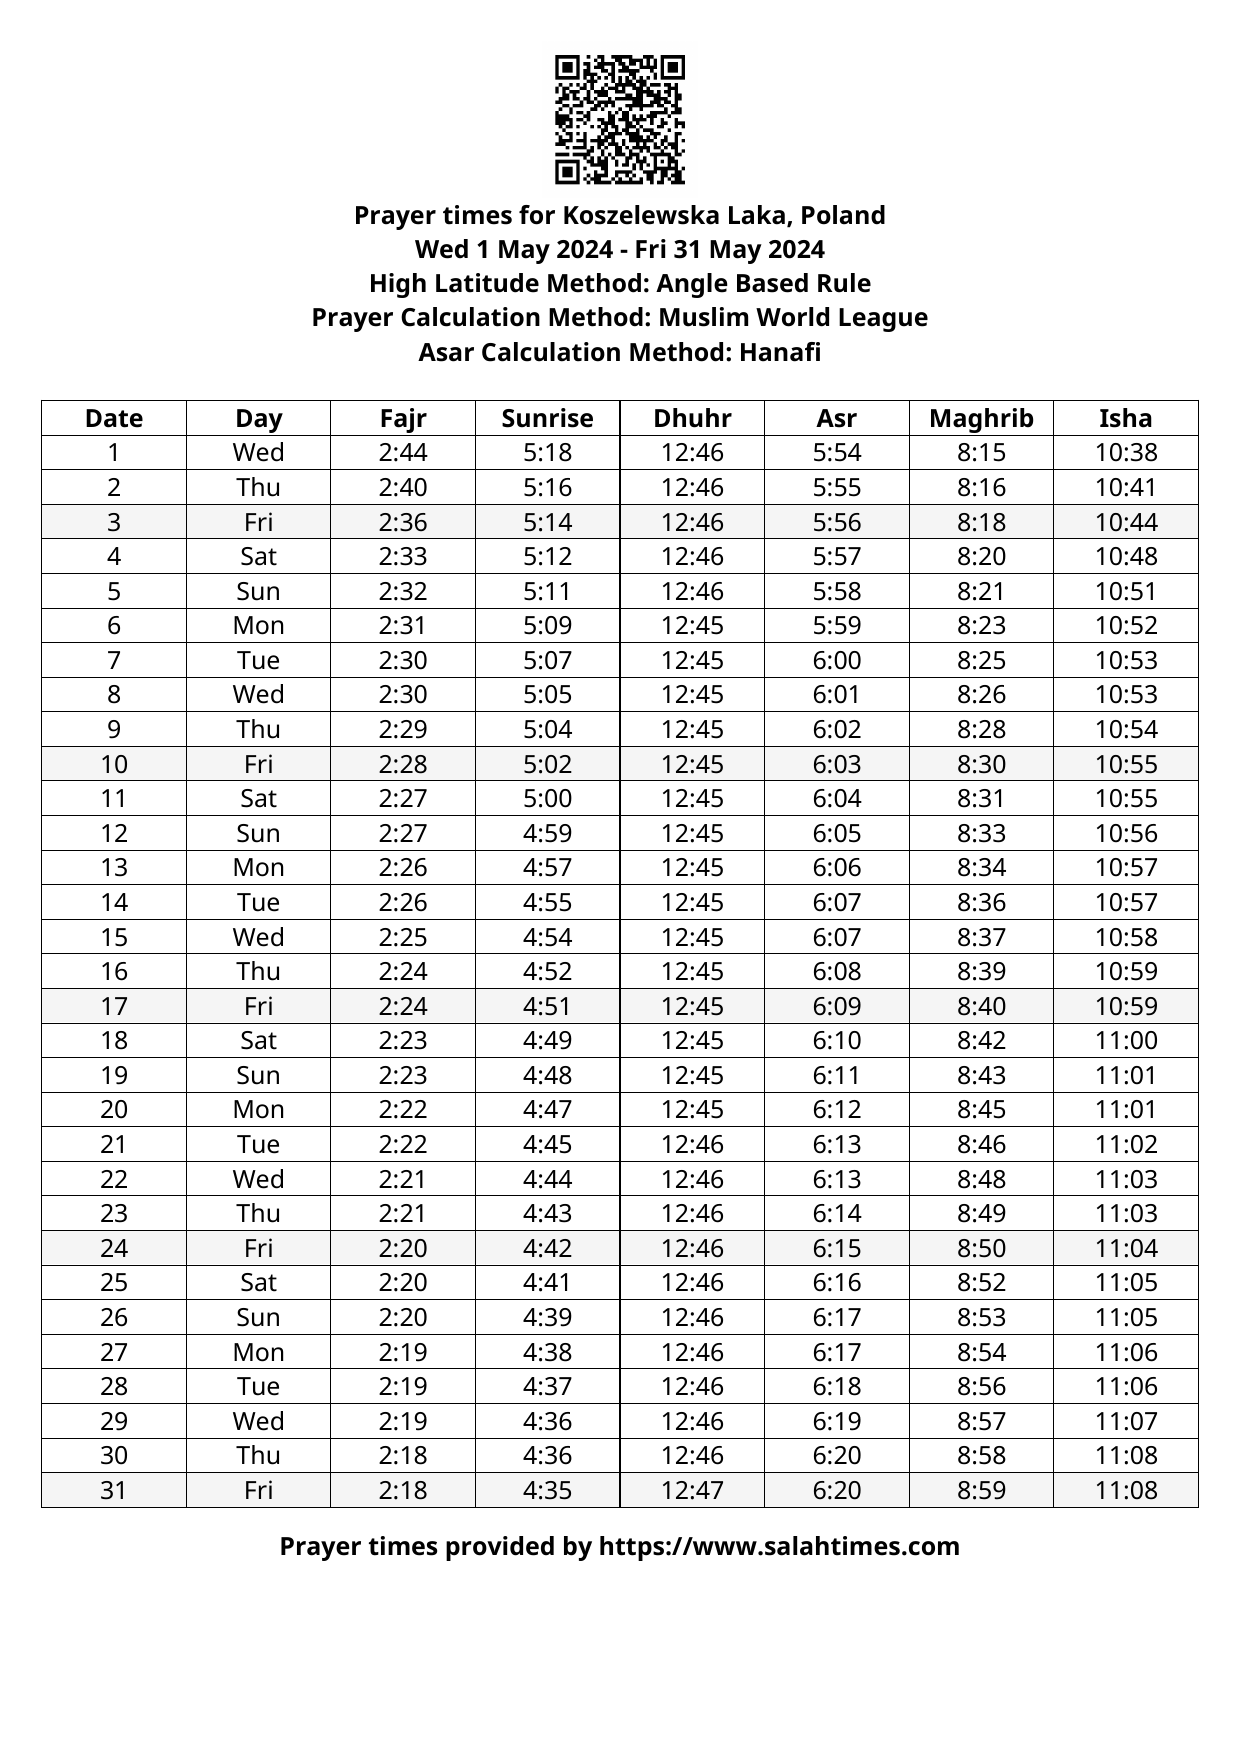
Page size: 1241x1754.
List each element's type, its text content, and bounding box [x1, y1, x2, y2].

table_cell 8:52 [910, 1266, 1053, 1299]
table_cell 19 [42, 1058, 186, 1092]
table_cell 8:26 [910, 678, 1053, 711]
table_cell 6:01 [765, 678, 909, 711]
table_cell 12:46 [621, 574, 764, 607]
table_cell 10:53 [1054, 678, 1198, 711]
table_cell 2:32 [331, 574, 475, 607]
table_cell 6:05 [765, 816, 909, 849]
table_cell 8:59 [910, 1473, 1053, 1507]
table_cell 10:57 [1054, 885, 1198, 919]
table_cell Thu [187, 1196, 330, 1230]
table_cell Sat [187, 781, 330, 815]
table_cell 8:23 [910, 609, 1053, 642]
table_cell Mon [187, 1335, 330, 1368]
table_cell 2:24 [331, 989, 475, 1022]
table_cell 2:19 [331, 1404, 475, 1437]
table_cell 12:45 [621, 1093, 764, 1126]
table_cell Thu [187, 1439, 330, 1472]
table_cell 12:46 [621, 470, 764, 504]
table_cell 4:54 [476, 920, 619, 953]
table_cell 2:40 [331, 470, 475, 504]
table_cell 6:02 [765, 712, 909, 746]
table_cell 8:33 [910, 816, 1053, 849]
table_cell 3 [42, 505, 186, 538]
table_cell 2:26 [331, 885, 475, 919]
table_cell 12:46 [621, 1162, 764, 1195]
table_cell 1 [42, 436, 186, 469]
table_cell 2:21 [331, 1196, 475, 1230]
table_cell Fri [187, 989, 330, 1022]
table_cell 12:46 [621, 436, 764, 469]
table_cell 8:43 [910, 1058, 1053, 1092]
table_cell 21 [42, 1127, 186, 1161]
table_cell 8:31 [910, 781, 1053, 815]
table_cell 25 [42, 1266, 186, 1299]
table_cell 4:47 [476, 1093, 619, 1126]
table_cell 18 [42, 1024, 186, 1057]
table_cell 8:30 [910, 747, 1053, 780]
table_cell 8:54 [910, 1335, 1053, 1368]
table_cell 17 [42, 989, 186, 1022]
table_cell Sat [187, 1024, 330, 1057]
table_cell 4:48 [476, 1058, 619, 1092]
table_cell Fri [187, 1473, 330, 1507]
table_cell 5:58 [765, 574, 909, 607]
table_cell 6:15 [765, 1231, 909, 1264]
table_cell 6:20 [765, 1473, 909, 1507]
text Asar Calculation Method: Hanafi [42, 334, 1198, 368]
table_cell 2:26 [331, 851, 475, 884]
table_cell 12:45 [621, 885, 764, 919]
table_cell 12:45 [621, 712, 764, 746]
table_cell Wed [187, 678, 330, 711]
table_cell 5:16 [476, 470, 619, 504]
table_cell 2:22 [331, 1127, 475, 1161]
table_cell Wed [187, 920, 330, 953]
table_cell 2:20 [331, 1300, 475, 1334]
table_cell 2:18 [331, 1473, 475, 1507]
table_cell 5:04 [476, 712, 619, 746]
table_cell 2:19 [331, 1369, 475, 1403]
table_cell Tue [187, 1127, 330, 1161]
table_header Sunrise [476, 401, 619, 434]
table_cell Tue [187, 1369, 330, 1403]
table_cell 6:13 [765, 1127, 909, 1161]
table_cell 2:29 [331, 712, 475, 746]
table_cell 5:11 [476, 574, 619, 607]
table_cell 5:59 [765, 609, 909, 642]
table_cell 2:27 [331, 816, 475, 849]
table_cell 12:45 [621, 1058, 764, 1092]
table_cell Sat [187, 1266, 330, 1299]
table_cell 11 [42, 781, 186, 815]
table_cell 12:46 [621, 1439, 764, 1472]
table_cell 5:07 [476, 643, 619, 677]
table_cell 12:45 [621, 920, 764, 953]
table_cell 8:25 [910, 643, 1053, 677]
table_cell 2:23 [331, 1024, 475, 1057]
table_cell 2:33 [331, 539, 475, 573]
table_cell 10:53 [1054, 643, 1198, 677]
table_cell 6:17 [765, 1300, 909, 1334]
table_cell 4:49 [476, 1024, 619, 1057]
table_cell 8:37 [910, 920, 1053, 953]
table_cell 4:43 [476, 1196, 619, 1230]
table_cell 2:23 [331, 1058, 475, 1092]
table_cell 10:59 [1054, 989, 1198, 1022]
table_cell 12:46 [621, 1266, 764, 1299]
table_cell 2:20 [331, 1266, 475, 1299]
table_cell 10:54 [1054, 712, 1198, 746]
text Prayer Calculation Method: Muslim World League [42, 300, 1198, 334]
table_cell 8:58 [910, 1439, 1053, 1472]
table_cell 10 [42, 747, 186, 780]
table_cell 4:55 [476, 885, 619, 919]
table_cell 12:45 [621, 678, 764, 711]
table_cell 12:46 [621, 505, 764, 538]
table_cell 8:18 [910, 505, 1053, 538]
table_cell 2:21 [331, 1162, 475, 1195]
table_cell 4:36 [476, 1404, 619, 1437]
table_cell 12:45 [621, 1024, 764, 1057]
table_cell 10:56 [1054, 816, 1198, 849]
table_cell 28 [42, 1369, 186, 1403]
table_cell 11:02 [1054, 1127, 1198, 1161]
table_cell 12:46 [621, 1196, 764, 1230]
table_header Dhuhr [621, 401, 764, 434]
table_cell 12:45 [621, 747, 764, 780]
table_cell 6:11 [765, 1058, 909, 1092]
table_cell 4:36 [476, 1439, 619, 1472]
table_cell 4:51 [476, 989, 619, 1022]
table_cell 12:46 [621, 1335, 764, 1368]
table_cell 8:15 [910, 436, 1053, 469]
table_cell 5:05 [476, 678, 619, 711]
table_cell 12:45 [621, 781, 764, 815]
table_cell Tue [187, 885, 330, 919]
table_cell 6:19 [765, 1404, 909, 1437]
table_cell Thu [187, 954, 330, 988]
table_cell 11:08 [1054, 1473, 1198, 1507]
table_cell 6:06 [765, 851, 909, 884]
table_cell 12:45 [621, 989, 764, 1022]
table_cell 6:07 [765, 920, 909, 953]
table_cell 6:13 [765, 1162, 909, 1195]
table_cell 11:06 [1054, 1369, 1198, 1403]
table_cell 6:16 [765, 1266, 909, 1299]
table_cell 4:38 [476, 1335, 619, 1368]
table_cell 2:30 [331, 678, 475, 711]
table_cell 11:05 [1054, 1300, 1198, 1334]
table_cell Tue [187, 643, 330, 677]
table_cell Fri [187, 1231, 330, 1264]
table_cell 5:14 [476, 505, 619, 538]
table_header Asr [765, 401, 909, 434]
table_cell 10:55 [1054, 747, 1198, 780]
table_cell Sun [187, 1300, 330, 1334]
table_cell 11:08 [1054, 1439, 1198, 1472]
table_cell 11:07 [1054, 1404, 1198, 1437]
table_cell 2:22 [331, 1093, 475, 1126]
table_cell 23 [42, 1196, 186, 1230]
table_cell 11:01 [1054, 1058, 1198, 1092]
text High Latitude Method: Angle Based Rule [42, 266, 1198, 300]
table_cell Fri [187, 505, 330, 538]
table_cell 8:34 [910, 851, 1053, 884]
table_cell Wed [187, 436, 330, 469]
table_cell 12:46 [621, 1369, 764, 1403]
table_cell Mon [187, 851, 330, 884]
table_cell Fri [187, 747, 330, 780]
table_cell 2:24 [331, 954, 475, 988]
table_cell 4:59 [476, 816, 619, 849]
table_cell 5:57 [765, 539, 909, 573]
table_cell 4:37 [476, 1369, 619, 1403]
table_cell Sun [187, 816, 330, 849]
table_cell 8:53 [910, 1300, 1053, 1334]
table_cell 10:48 [1054, 539, 1198, 573]
table_cell 12:45 [621, 609, 764, 642]
table_cell Wed [187, 1162, 330, 1195]
table_cell 9 [42, 712, 186, 746]
table_cell 5:56 [765, 505, 909, 538]
table_cell 8:45 [910, 1093, 1053, 1126]
table_cell 10:57 [1054, 851, 1198, 884]
table_header Fajr [331, 401, 475, 434]
table_cell 11:03 [1054, 1162, 1198, 1195]
table_cell 2:36 [331, 505, 475, 538]
table_cell 13 [42, 851, 186, 884]
table_cell 8:42 [910, 1024, 1053, 1057]
table_cell 4 [42, 539, 186, 573]
table_cell 2:25 [331, 920, 475, 953]
table_cell 8:57 [910, 1404, 1053, 1437]
table_cell Wed [187, 1404, 330, 1437]
table_cell 20 [42, 1093, 186, 1126]
table_cell 14 [42, 885, 186, 919]
table_cell 12:45 [621, 851, 764, 884]
table_cell 4:35 [476, 1473, 619, 1507]
table_cell 12:47 [621, 1473, 764, 1507]
table_cell 4:42 [476, 1231, 619, 1264]
table_cell 12:46 [621, 1300, 764, 1334]
table_cell 10:58 [1054, 920, 1198, 953]
text Prayer times provided by https://www.salahtimes.com [42, 1528, 1198, 1563]
table_cell 12 [42, 816, 186, 849]
table_cell 16 [42, 954, 186, 988]
table_cell 12:46 [621, 539, 764, 573]
table_cell 5:55 [765, 470, 909, 504]
table_cell 26 [42, 1300, 186, 1334]
table_cell 5:12 [476, 539, 619, 573]
table_cell 6:14 [765, 1196, 909, 1230]
table_cell 2:28 [331, 747, 475, 780]
table_cell 11:06 [1054, 1335, 1198, 1368]
table_cell 6:03 [765, 747, 909, 780]
table_cell 5:00 [476, 781, 619, 815]
table_cell 10:38 [1054, 436, 1198, 469]
table_cell 5:54 [765, 436, 909, 469]
table_cell Thu [187, 712, 330, 746]
table_cell 5:02 [476, 747, 619, 780]
table_cell 6:18 [765, 1369, 909, 1403]
table_cell Sun [187, 574, 330, 607]
table_cell 12:46 [621, 1404, 764, 1437]
table_cell 2 [42, 470, 186, 504]
table_cell 15 [42, 920, 186, 953]
table_cell 12:45 [621, 816, 764, 849]
table_cell 8 [42, 678, 186, 711]
table_cell 8:48 [910, 1162, 1053, 1195]
table_cell 8:28 [910, 712, 1053, 746]
table_cell 8:20 [910, 539, 1053, 573]
table_cell 12:46 [621, 1231, 764, 1264]
table_cell 29 [42, 1404, 186, 1437]
table_cell 8:46 [910, 1127, 1053, 1161]
table_header Isha [1054, 401, 1198, 434]
table_cell 31 [42, 1473, 186, 1507]
table_cell 10:52 [1054, 609, 1198, 642]
table_cell 4:45 [476, 1127, 619, 1161]
table_cell 11:01 [1054, 1093, 1198, 1126]
table_cell 5:18 [476, 436, 619, 469]
table_cell 6:17 [765, 1335, 909, 1368]
table_cell 8:49 [910, 1196, 1053, 1230]
table_cell 30 [42, 1439, 186, 1472]
text Prayer times for Koszelewska Laka, Poland [42, 198, 1198, 232]
table_cell 2:20 [331, 1231, 475, 1264]
table_cell 11:05 [1054, 1266, 1198, 1299]
table_cell 8:40 [910, 989, 1053, 1022]
table_cell Sun [187, 1058, 330, 1092]
table_cell 6:12 [765, 1093, 909, 1126]
table_cell 8:56 [910, 1369, 1053, 1403]
table_cell Mon [187, 1093, 330, 1126]
table_cell 7 [42, 643, 186, 677]
table_cell 2:18 [331, 1439, 475, 1472]
table_cell 2:27 [331, 781, 475, 815]
table_cell 4:39 [476, 1300, 619, 1334]
table_cell 5 [42, 574, 186, 607]
table_header Day [187, 401, 330, 434]
table_cell 6:20 [765, 1439, 909, 1472]
table_cell 8:21 [910, 574, 1053, 607]
table_header Date [42, 401, 186, 434]
table_cell 4:44 [476, 1162, 619, 1195]
table_cell 4:41 [476, 1266, 619, 1299]
table_cell 6:09 [765, 989, 909, 1022]
table_cell 11:03 [1054, 1196, 1198, 1230]
table_cell 6:10 [765, 1024, 909, 1057]
table_cell 12:45 [621, 643, 764, 677]
table_cell Mon [187, 609, 330, 642]
table_cell 2:31 [331, 609, 475, 642]
table_cell 8:36 [910, 885, 1053, 919]
table_cell 6:08 [765, 954, 909, 988]
table_cell 10:55 [1054, 781, 1198, 815]
table_cell 12:45 [621, 954, 764, 988]
table_cell 10:44 [1054, 505, 1198, 538]
table_cell 2:44 [331, 436, 475, 469]
table_cell 24 [42, 1231, 186, 1264]
table_cell 8:39 [910, 954, 1053, 988]
table_cell 6:04 [765, 781, 909, 815]
table_cell 11:00 [1054, 1024, 1198, 1057]
table_cell 2:30 [331, 643, 475, 677]
text Wed 1 May 2024 - Fri 31 May 2024 [42, 232, 1198, 266]
table_cell 10:59 [1054, 954, 1198, 988]
table_cell 22 [42, 1162, 186, 1195]
table_cell 6:00 [765, 643, 909, 677]
table_header Maghrib [910, 401, 1053, 434]
table_cell 4:52 [476, 954, 619, 988]
table_cell 6:07 [765, 885, 909, 919]
table_cell 8:50 [910, 1231, 1053, 1264]
table_cell 10:41 [1054, 470, 1198, 504]
table_cell 10:51 [1054, 574, 1198, 607]
table_cell 5:09 [476, 609, 619, 642]
table_cell Sat [187, 539, 330, 573]
table_cell 11:04 [1054, 1231, 1198, 1264]
table_cell 12:46 [621, 1127, 764, 1161]
table_cell 4:57 [476, 851, 619, 884]
table_cell 6 [42, 609, 186, 642]
table_cell 8:16 [910, 470, 1053, 504]
table_cell 27 [42, 1335, 186, 1368]
table_cell 2:19 [331, 1335, 475, 1368]
picture [542, 41, 699, 198]
table_cell Thu [187, 470, 330, 504]
